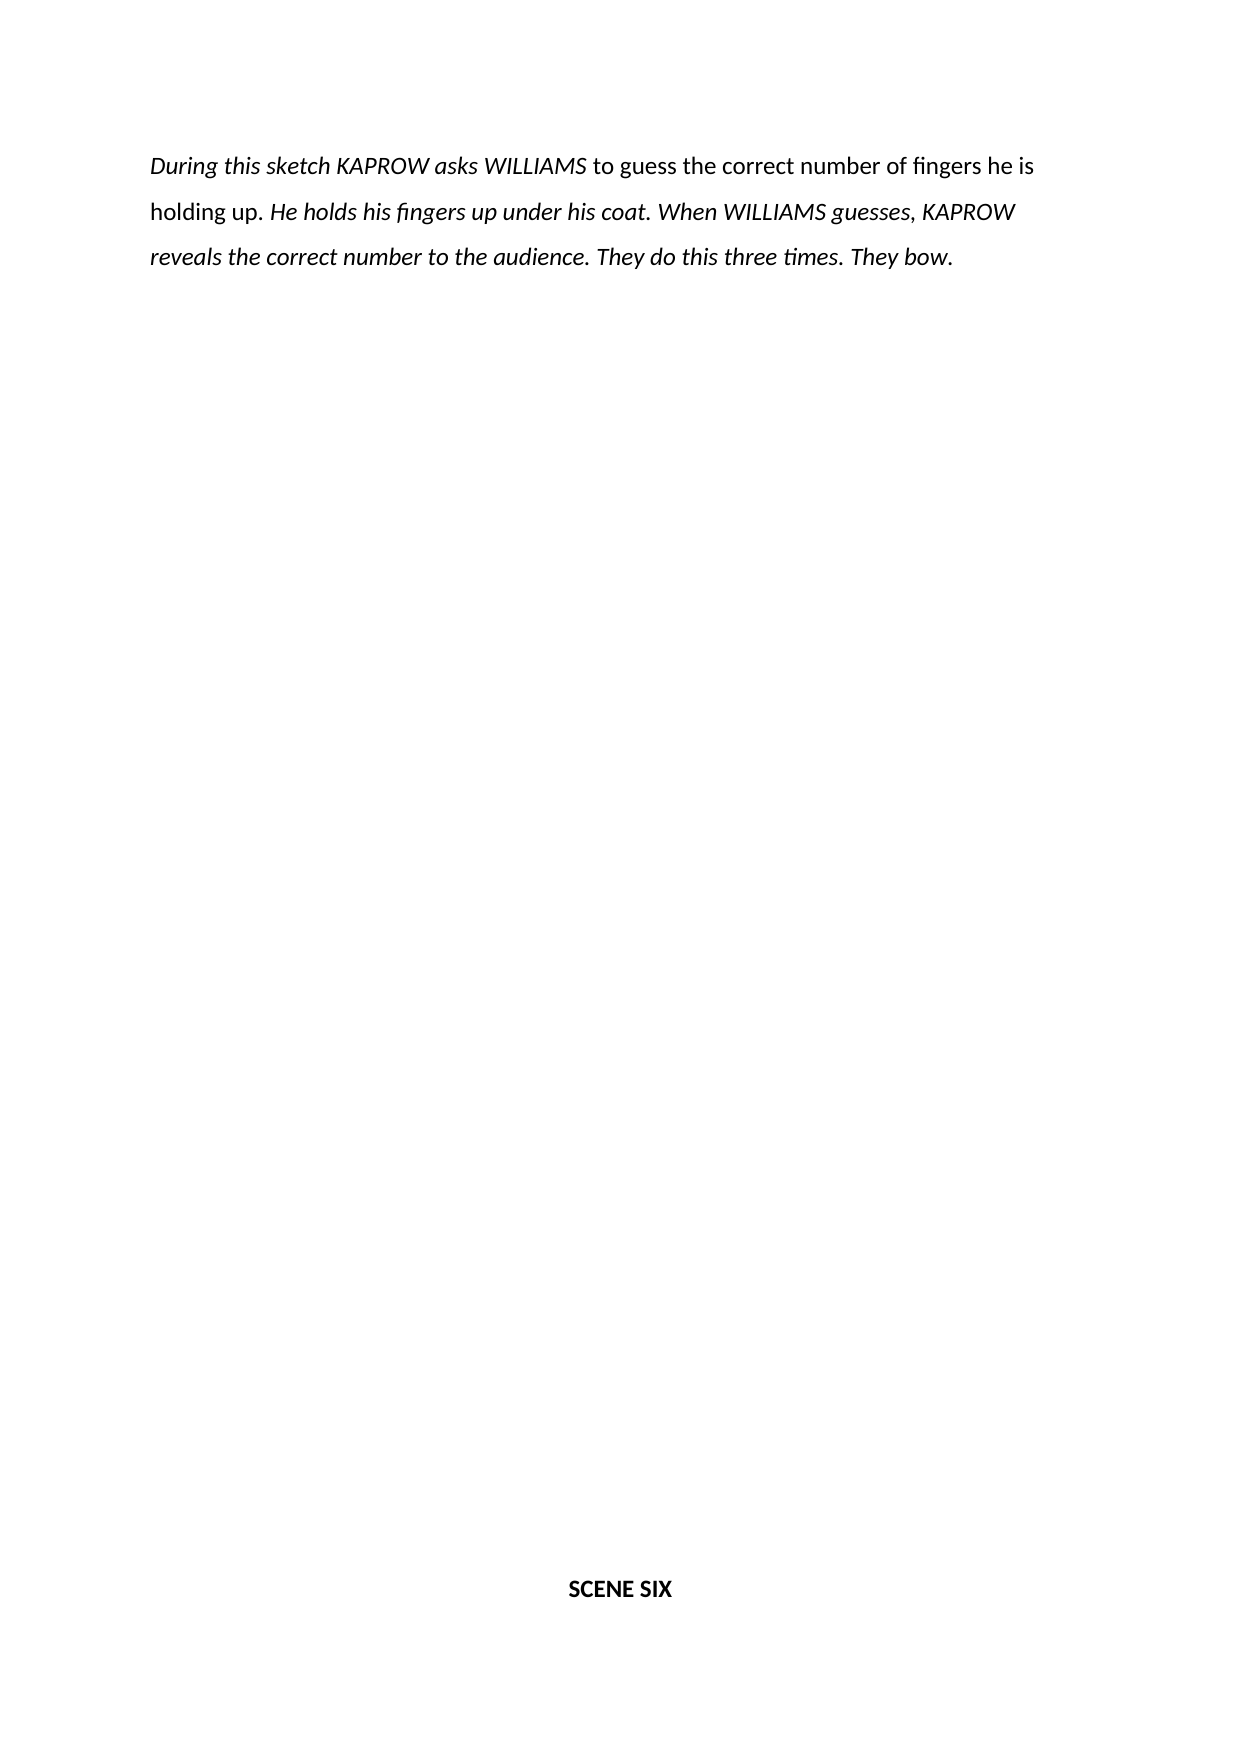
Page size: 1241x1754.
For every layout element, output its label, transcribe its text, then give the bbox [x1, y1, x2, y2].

text During this sketch KAPROW asks WILLIAMS to guess the correct number of fingers he is holding up. He holds his fingers up under his coat. When WILLIAMS guesses, KAPROW reveals the correct number to the audience. They do this three times. They bow. [150, 150, 1090, 272]
text SCENE SIX [150, 1573, 1090, 1603]
